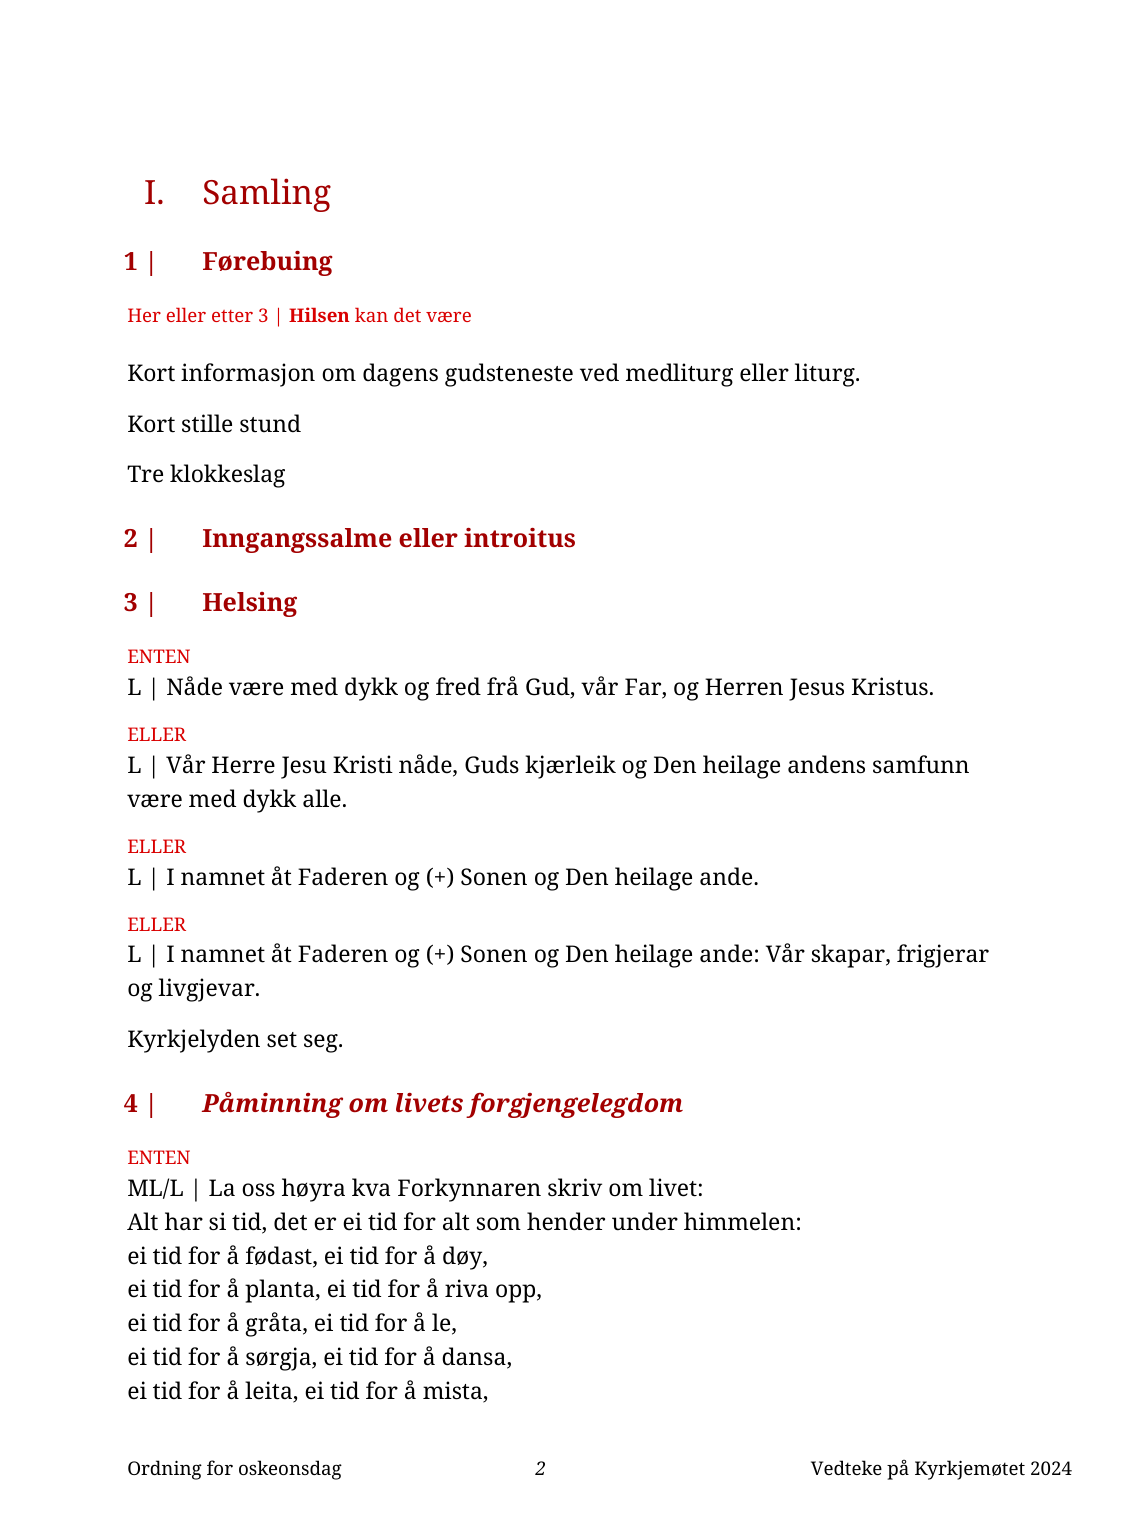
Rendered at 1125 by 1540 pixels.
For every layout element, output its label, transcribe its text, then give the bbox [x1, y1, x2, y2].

subtitle Samling [164, 169, 998, 214]
text Kort stille stund [127, 408, 998, 439]
text L | I namnet åt Faderen og (+) Sonen og Den heilage ande. [127, 861, 998, 892]
text L | I namnet åt Faderen og (+) Sonen og Den heilage ande: Vår skapar, frigjerar og livgjevar. [127, 938, 998, 1003]
subtitle Påminning om livets forgjengelegdom [164, 1086, 998, 1119]
text ELLER [127, 721, 998, 747]
text Kort informasjon om dagens gudsteneste ved medliturg eller liturg. [127, 357, 998, 389]
text L | Nåde være med dykk og fred frå Gud, vår Far, og Herren Jesus Kristus. [127, 671, 998, 702]
text ELLER [127, 833, 998, 858]
text ei tid for å fødast, ei tid for å døy, [127, 1239, 998, 1271]
text ei tid for å gråta, ei tid for å le, [127, 1307, 998, 1338]
text ei tid for å leita, ei tid for å mista, [127, 1374, 998, 1406]
subtitle Inngangssalme eller introitus [164, 521, 998, 555]
text ei tid for å planta, ei tid for å riva opp, [127, 1273, 998, 1304]
text ENTEN [127, 1144, 998, 1170]
text Alt har si tid, det er ei tid for alt som hender under himmelen: [127, 1206, 998, 1237]
text ei tid for å sørgja, ei tid for å dansa, [127, 1341, 998, 1372]
subtitle Helsing [164, 584, 998, 618]
text ML/L | La oss høyra kva Forkynnaren skriv om livet: [127, 1172, 998, 1203]
text Kyrkjelyden set seg. [127, 1023, 998, 1054]
text Tre klokkeslag [127, 458, 998, 489]
text ELLER [127, 911, 998, 936]
text Her eller etter 3 | Hilsen kan det være [127, 302, 998, 328]
text ENTEN [127, 643, 998, 669]
subtitle Førebuing [164, 243, 998, 277]
text L | Vår Herre Jesu Kristi nåde, Guds kjærleik og Den heilage andens samfunn være med dykk alle. [127, 749, 998, 814]
